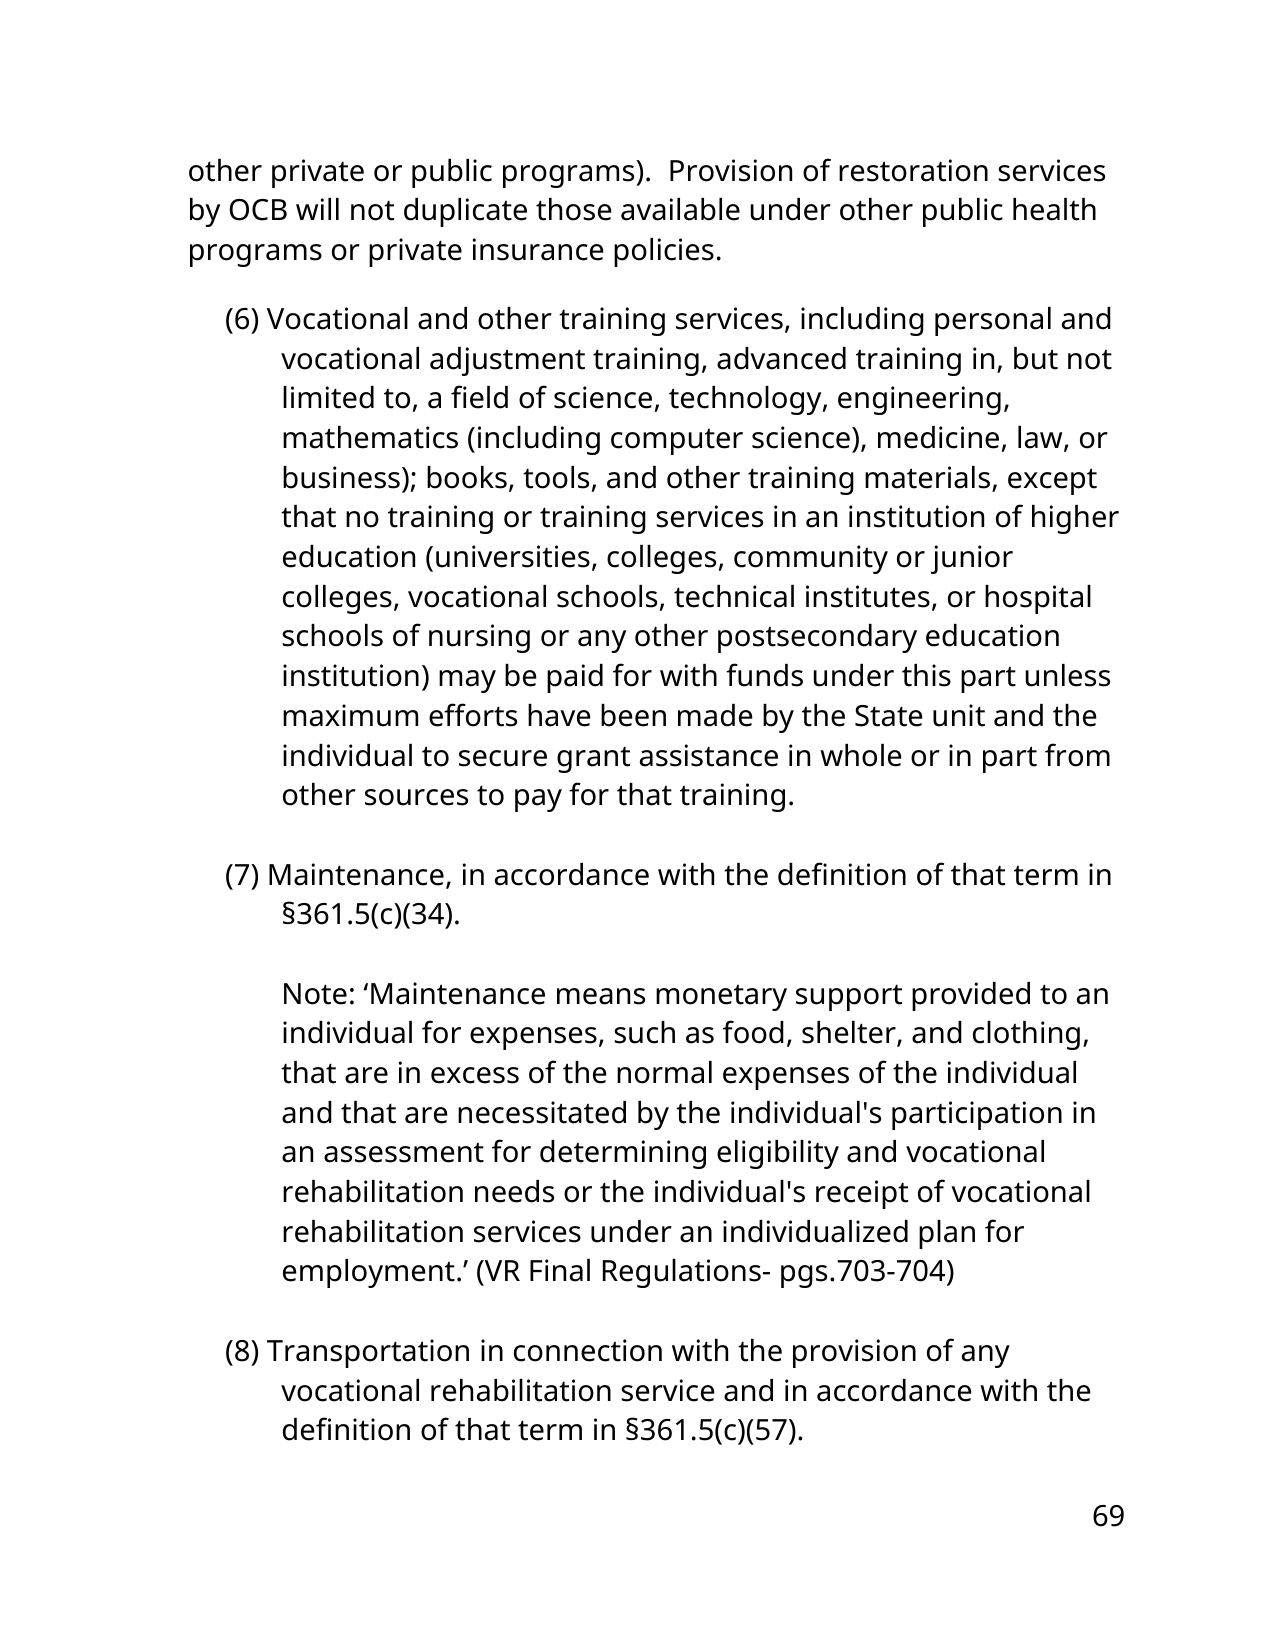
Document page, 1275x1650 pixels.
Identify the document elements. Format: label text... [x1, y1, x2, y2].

text Note: ‘Maintenance means monetary support provided to an individual for expenses, such as food, shelter, and clothing, that are in excess of the normal expenses of the individual and that are necessitated by the individual's participation in an assessment for determining eligibility and vocational rehabilitation needs or the individual's receipt of vocational rehabilitation services under an individualized plan for employment.’ (VR Final Regulations- pgs.703-704) [281, 973, 1125, 1290]
text (6) Vocational and other training services, including personal and vocational adjustment training, advanced training in, but not limited to, a field of science, technology, engineering, mathematics (including computer science), medicine, law, or business); books, tools, and other training materials, except that no training or training services in an institution of higher education (universities, colleges, community or junior colleges, vocational schools, technical institutes, or hospital schools of nursing or any other postsecondary education institution) may be paid for with funds under this part unless maximum efforts have been made by the State unit and the individual to secure grant assistance in whole or in part from other sources to pay for that training. [225, 298, 1125, 814]
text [187, 150, 1125, 269]
text (7) Maintenance, in accordance with the definition of that term in §361.5(c)(34). [225, 854, 1125, 933]
text (8) Transportation in connection with the provision of any vocational rehabilitation service and in accordance with the definition of that term in §361.5(c)(57). [225, 1330, 1125, 1449]
